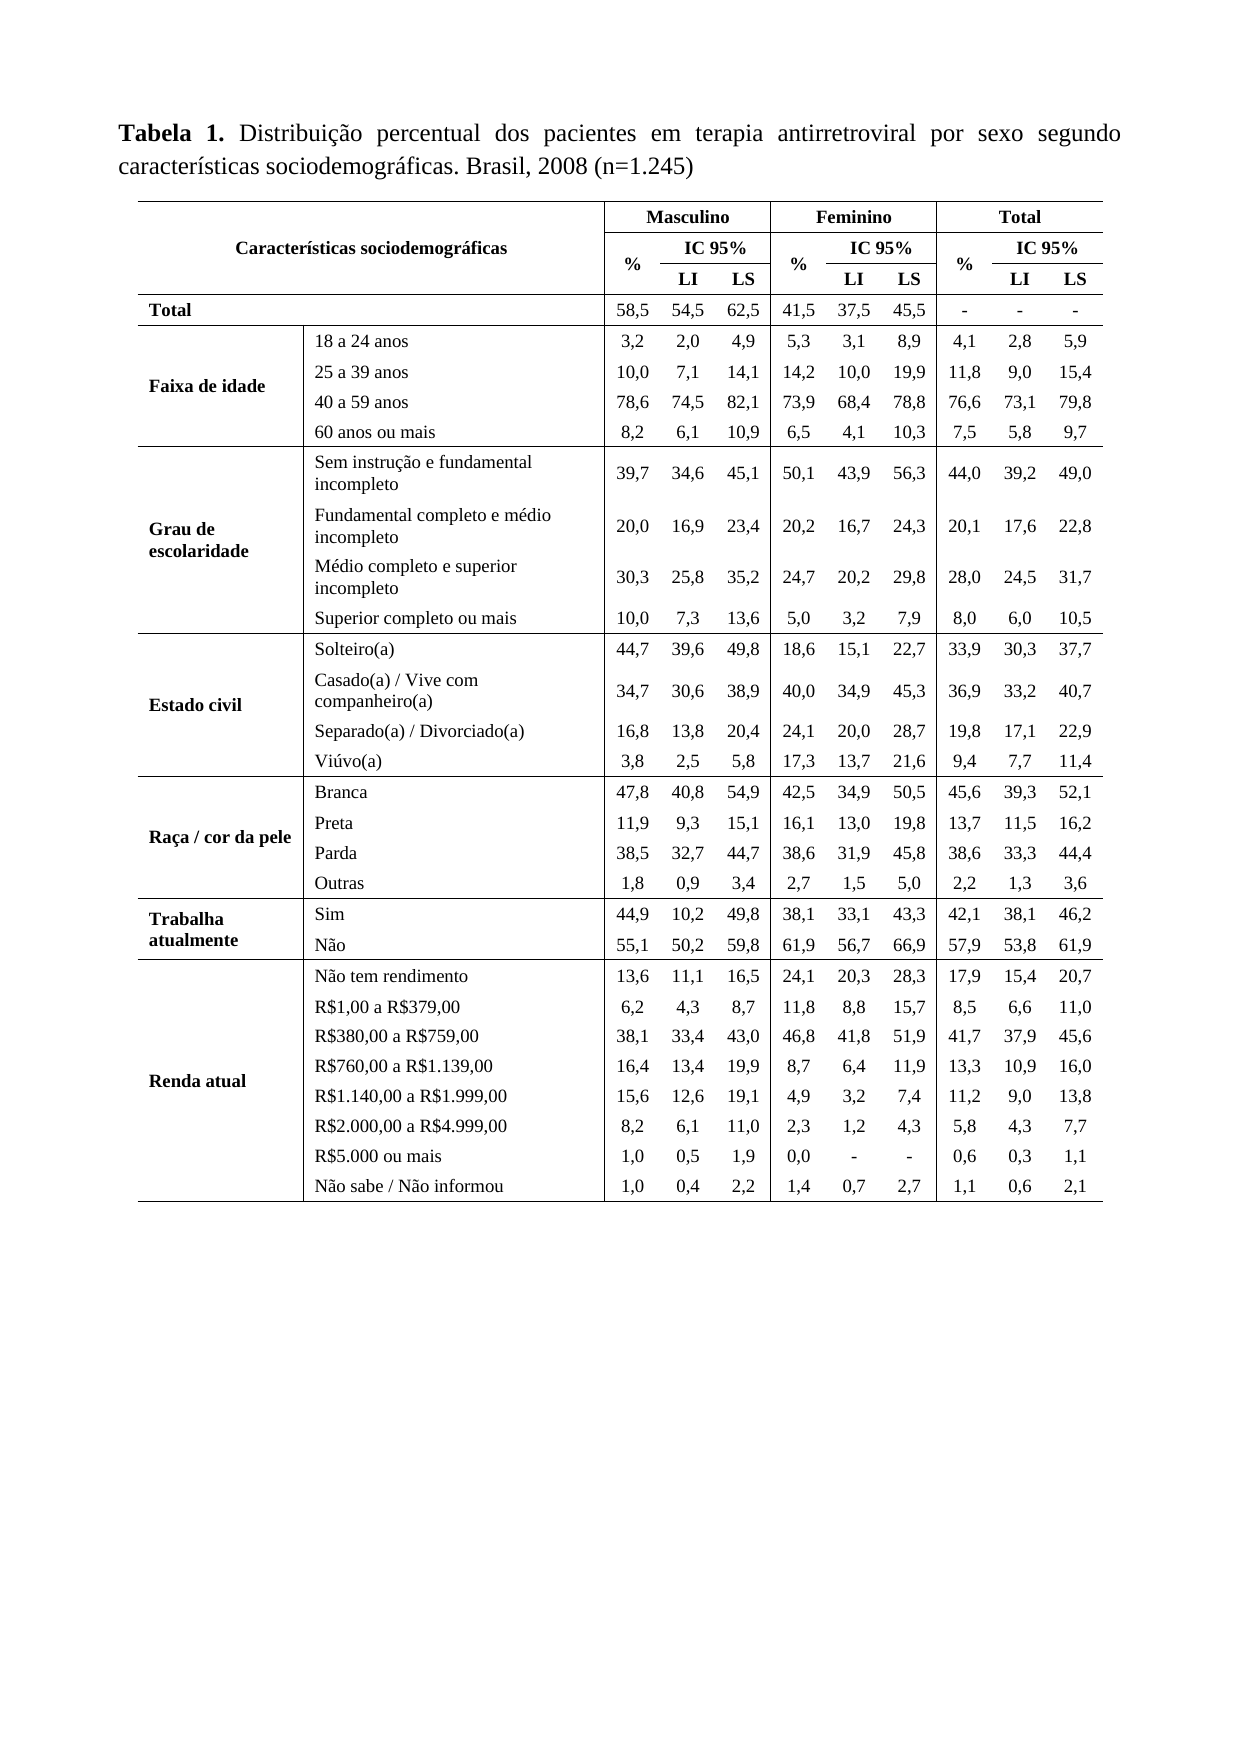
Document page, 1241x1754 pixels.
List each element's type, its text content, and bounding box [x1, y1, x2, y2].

table_cell 43,9 [826, 447, 881, 499]
table_cell Não tem rendimento [304, 960, 604, 990]
table_cell 10,9 [992, 1051, 1047, 1081]
table_cell 45,1 [716, 447, 770, 499]
table_cell 2,7 [881, 1171, 936, 1201]
table_cell 49,8 [716, 634, 770, 663]
table_cell 6,1 [660, 416, 716, 446]
table_cell 4,3 [881, 1111, 936, 1141]
table_cell 33,2 [992, 664, 1047, 716]
table_cell 78,8 [881, 386, 936, 416]
table_cell 44,7 [716, 838, 770, 868]
table_cell 17,9 [937, 960, 992, 990]
table_cell 20,2 [826, 551, 881, 603]
table_cell 19,8 [881, 807, 936, 838]
table_cell 33,4 [660, 1021, 716, 1051]
table_cell Estado civil [138, 634, 303, 776]
table_cell Renda atual [138, 960, 303, 1201]
table_cell 3,6 [1048, 868, 1103, 897]
table_cell 1,1 [937, 1171, 992, 1201]
table_cell 11,8 [937, 356, 992, 386]
table_cell 41,7 [937, 1021, 992, 1051]
table_cell R$5.000 ou mais [304, 1141, 604, 1171]
table_cell 44,9 [605, 899, 660, 928]
table_cell 11,9 [881, 1051, 936, 1081]
table_cell 15,1 [826, 634, 881, 663]
table_cell 24,7 [771, 551, 826, 603]
table_cell 16,1 [771, 807, 826, 838]
table_cell 36,9 [937, 664, 992, 716]
table_cell 22,8 [1048, 499, 1103, 551]
table_cell 16,9 [660, 499, 716, 551]
table_cell 1,4 [771, 1171, 826, 1201]
table_cell 44,4 [1048, 838, 1103, 868]
table_cell 1,1 [1048, 1141, 1103, 1171]
table_cell 6,4 [826, 1051, 881, 1081]
table_cell 23,4 [716, 499, 770, 551]
table_cell 15,7 [881, 990, 936, 1021]
table_cell 13,7 [937, 807, 992, 838]
table_cell 38,1 [992, 899, 1047, 928]
table_cell 16,7 [826, 499, 881, 551]
table_cell Branca [304, 777, 604, 807]
table_cell 22,9 [1048, 716, 1103, 746]
table_cell 73,1 [992, 386, 1047, 416]
table_cell Parda [304, 838, 604, 868]
table_cell 19,9 [716, 1051, 770, 1081]
table_cell 15,6 [605, 1081, 660, 1111]
table_cell 57,9 [937, 929, 992, 959]
table_cell - [992, 295, 1047, 324]
table_cell 15,4 [1048, 356, 1103, 386]
text Tabela 1. Distribuição percentual dos pacientes em terapia antirretroviral por sexo segundo características sociodemográficas. Brasil, 2008 (n=1.245) [118, 118, 1122, 180]
table_cell 11,2 [937, 1081, 992, 1111]
table_cell 0,3 [992, 1141, 1047, 1171]
table_cell Faixa de idade [138, 326, 303, 446]
table_cell 45,5 [881, 295, 936, 324]
table_cell 25,8 [660, 551, 716, 603]
table_cell 8,7 [771, 1051, 826, 1081]
table_cell 45,8 [881, 838, 936, 868]
table_cell 2,3 [771, 1111, 826, 1141]
table_cell 42,1 [937, 899, 992, 928]
table_cell 54,5 [660, 295, 716, 324]
table_cell 37,9 [992, 1021, 1047, 1051]
table_cell 39,7 [605, 447, 660, 499]
table_cell 20,7 [1048, 960, 1103, 990]
table_cell 11,0 [1048, 990, 1103, 1021]
table_cell 50,2 [660, 929, 716, 959]
table_cell 4,9 [771, 1081, 826, 1111]
table_cell 22,7 [881, 634, 936, 663]
table_cell Preta [304, 807, 604, 838]
table_cell 9,0 [992, 1081, 1047, 1111]
table_cell LI [992, 264, 1047, 294]
table_cell 11,0 [716, 1111, 770, 1141]
table_cell 43,0 [716, 1021, 770, 1051]
table_cell 19,9 [881, 356, 936, 386]
table_cell 5,9 [1048, 326, 1103, 356]
table_cell 30,3 [605, 551, 660, 603]
table_cell 10,5 [1048, 603, 1103, 633]
table_cell 1,3 [992, 868, 1047, 897]
table_cell Outras [304, 868, 604, 897]
table_cell 7,7 [992, 746, 1047, 776]
table_cell 11,8 [771, 990, 826, 1021]
table_header Total [937, 202, 1103, 232]
table_cell 56,7 [826, 929, 881, 959]
table_cell 8,5 [937, 990, 992, 1021]
table_cell 31,9 [826, 838, 881, 868]
table_cell 0,7 [826, 1171, 881, 1201]
table_cell - [826, 1141, 881, 1171]
table_cell 44,7 [605, 634, 660, 663]
table_cell 40,0 [771, 664, 826, 716]
table_cell 3,1 [826, 326, 881, 356]
table_cell 5,3 [771, 326, 826, 356]
table_cell 40,8 [660, 777, 716, 807]
table_cell 3,8 [605, 746, 660, 776]
table_cell 1,0 [605, 1141, 660, 1171]
table_cell 6,0 [992, 603, 1047, 633]
table_cell 1,0 [605, 1171, 660, 1201]
table_cell 8,9 [881, 326, 936, 356]
table_cell 4,1 [937, 326, 992, 356]
table_cell 3,2 [826, 603, 881, 633]
table_cell 16,4 [605, 1051, 660, 1081]
table_cell % [771, 233, 826, 294]
table_cell 3,2 [605, 326, 660, 356]
table_cell R$2.000,00 a R$4.999,00 [304, 1111, 604, 1141]
table_cell 58,5 [605, 295, 660, 324]
table_cell 61,9 [1048, 929, 1103, 959]
table_cell 16,8 [605, 716, 660, 746]
table_cell - [1048, 295, 1103, 324]
table_cell 34,7 [605, 664, 660, 716]
table_cell Superior completo ou mais [304, 603, 604, 633]
table_cell 17,3 [771, 746, 826, 776]
table_cell Viúvo(a) [304, 746, 604, 776]
table_cell 51,9 [881, 1021, 936, 1051]
table_cell 38,9 [716, 664, 770, 716]
table_cell 5,8 [716, 746, 770, 776]
table_cell 3,2 [826, 1081, 881, 1111]
table_cell 45,6 [937, 777, 992, 807]
table_cell 37,5 [826, 295, 881, 324]
table_cell R$380,00 a R$759,00 [304, 1021, 604, 1051]
table_cell Sem instrução e fundamental incompleto [304, 447, 604, 499]
table_cell 78,6 [605, 386, 660, 416]
table_cell R$760,00 a R$1.139,00 [304, 1051, 604, 1081]
table_cell 41,8 [826, 1021, 881, 1051]
table_cell 12,6 [660, 1081, 716, 1111]
table_cell 49,0 [1048, 447, 1103, 499]
table_cell 29,8 [881, 551, 936, 603]
table_cell Trabalha atualmente [138, 899, 303, 959]
table_cell 59,8 [716, 929, 770, 959]
table_cell 24,1 [771, 960, 826, 990]
table_cell 28,0 [937, 551, 992, 603]
table_cell 33,3 [992, 838, 1047, 868]
table_cell 38,1 [605, 1021, 660, 1051]
table_cell 33,9 [937, 634, 992, 663]
table_cell Fundamental completo e médio incompleto [304, 499, 604, 551]
table_cell 24,5 [992, 551, 1047, 603]
table_cell 24,3 [881, 499, 936, 551]
table_cell - [937, 295, 992, 324]
table_cell 8,7 [716, 990, 770, 1021]
table_cell 13,6 [605, 960, 660, 990]
table_cell 5,8 [937, 1111, 992, 1141]
table_cell 46,2 [1048, 899, 1103, 928]
table_cell 8,2 [605, 1111, 660, 1141]
table_cell 44,0 [937, 447, 992, 499]
table_cell 0,0 [771, 1141, 826, 1171]
table_cell 34,9 [826, 777, 881, 807]
table_cell 33,1 [826, 899, 881, 928]
table_cell 2,2 [716, 1171, 770, 1201]
table_cell 4,3 [992, 1111, 1047, 1141]
table_cell 0,6 [937, 1141, 992, 1171]
table_cell 28,7 [881, 716, 936, 746]
table_cell LS [716, 264, 770, 294]
table_cell 10,3 [881, 416, 936, 446]
table_cell 60 anos ou mais [304, 416, 604, 446]
table_cell 13,8 [660, 716, 716, 746]
table_cell 66,9 [881, 929, 936, 959]
table_cell 7,1 [660, 356, 716, 386]
table_cell 41,5 [771, 295, 826, 324]
table_header Características sociodemográficas [138, 202, 604, 294]
table_cell 9,7 [1048, 416, 1103, 446]
table_cell R$1.140,00 a R$1.999,00 [304, 1081, 604, 1111]
table_cell 1,2 [826, 1111, 881, 1141]
table_cell 0,4 [660, 1171, 716, 1201]
table_cell LI [826, 264, 881, 294]
table_cell 31,7 [1048, 551, 1103, 603]
table_cell 28,3 [881, 960, 936, 990]
table_cell 30,6 [660, 664, 716, 716]
table_cell 53,8 [992, 929, 1047, 959]
table_cell 0,6 [992, 1171, 1047, 1201]
table_cell 46,8 [771, 1021, 826, 1051]
table_cell - [881, 1141, 936, 1171]
table_cell 20,3 [826, 960, 881, 990]
table_header Masculino [605, 202, 770, 232]
table_cell Total [138, 295, 604, 324]
table_cell R$1,00 a R$379,00 [304, 990, 604, 1021]
table_cell 13,8 [1048, 1081, 1103, 1111]
table_cell 3,4 [716, 868, 770, 897]
table_cell Solteiro(a) [304, 634, 604, 663]
table_cell 11,1 [660, 960, 716, 990]
table_cell 11,4 [1048, 746, 1103, 776]
table_cell 16,0 [1048, 1051, 1103, 1081]
table_cell 15,1 [716, 807, 770, 838]
table_cell 62,5 [716, 295, 770, 324]
table_cell 73,9 [771, 386, 826, 416]
table_cell 7,3 [660, 603, 716, 633]
table_cell 38,1 [771, 899, 826, 928]
table_cell 20,4 [716, 716, 770, 746]
table_cell 8,8 [826, 990, 881, 1021]
table_cell 47,8 [605, 777, 660, 807]
table_cell 39,3 [992, 777, 1047, 807]
table_cell 5,0 [771, 603, 826, 633]
table_cell 11,9 [605, 807, 660, 838]
table_cell Não [304, 929, 604, 959]
table_cell 1,9 [716, 1141, 770, 1171]
table_cell 2,0 [660, 326, 716, 356]
table_cell IC 95% [992, 233, 1103, 263]
table_cell % [605, 233, 660, 294]
table_cell 38,6 [937, 838, 992, 868]
table_cell LS [1048, 264, 1103, 294]
table_cell 30,3 [992, 634, 1047, 663]
table_cell 74,5 [660, 386, 716, 416]
table_cell 9,0 [992, 356, 1047, 386]
table_cell 10,0 [605, 603, 660, 633]
table_cell 8,0 [937, 603, 992, 633]
table_cell 42,5 [771, 777, 826, 807]
table_cell 50,5 [881, 777, 936, 807]
table_cell 1,5 [826, 868, 881, 897]
table_cell 37,7 [1048, 634, 1103, 663]
table_cell 7,5 [937, 416, 992, 446]
table_cell 24,1 [771, 716, 826, 746]
table_cell 8,2 [605, 416, 660, 446]
table_cell 40,7 [1048, 664, 1103, 716]
table_cell 2,5 [660, 746, 716, 776]
table_cell 39,6 [660, 634, 716, 663]
table_cell 11,5 [992, 807, 1047, 838]
table_cell 2,7 [771, 868, 826, 897]
table_cell 61,9 [771, 929, 826, 959]
table_cell 4,1 [826, 416, 881, 446]
table_cell 49,8 [716, 899, 770, 928]
table_cell 79,8 [1048, 386, 1103, 416]
table_cell 17,1 [992, 716, 1047, 746]
table_cell 1,8 [605, 868, 660, 897]
table_cell 10,0 [605, 356, 660, 386]
table_cell 45,3 [881, 664, 936, 716]
table_cell 2,1 [1048, 1171, 1103, 1201]
table_cell 9,3 [660, 807, 716, 838]
table_cell % [937, 233, 992, 294]
table_cell 32,7 [660, 838, 716, 868]
table_header Feminino [771, 202, 936, 232]
table_cell 0,5 [660, 1141, 716, 1171]
table_cell 20,0 [826, 716, 881, 746]
table_cell 34,6 [660, 447, 716, 499]
table_cell 6,1 [660, 1111, 716, 1141]
table_cell 5,8 [992, 416, 1047, 446]
table_cell 76,6 [937, 386, 992, 416]
table_cell 55,1 [605, 929, 660, 959]
table_cell 13,7 [826, 746, 881, 776]
table_cell 10,2 [660, 899, 716, 928]
table_cell 18,6 [771, 634, 826, 663]
table_cell 40 a 59 anos [304, 386, 604, 416]
table_cell 17,6 [992, 499, 1047, 551]
table_cell 45,6 [1048, 1021, 1103, 1051]
table_cell 68,4 [826, 386, 881, 416]
table_cell 6,6 [992, 990, 1047, 1021]
table_cell 10,0 [826, 356, 881, 386]
table_cell IC 95% [660, 233, 770, 263]
table_cell 39,2 [992, 447, 1047, 499]
table_cell 20,2 [771, 499, 826, 551]
table_cell 15,4 [992, 960, 1047, 990]
table_cell 35,2 [716, 551, 770, 603]
table_cell 5,0 [881, 868, 936, 897]
table_cell 2,2 [937, 868, 992, 897]
table_cell 9,4 [937, 746, 992, 776]
table_cell 43,3 [881, 899, 936, 928]
table_cell LS [881, 264, 936, 294]
table_cell 16,2 [1048, 807, 1103, 838]
table_cell 38,6 [771, 838, 826, 868]
table_cell 7,9 [881, 603, 936, 633]
table_cell 50,1 [771, 447, 826, 499]
table_cell Não sabe / Não informou [304, 1171, 604, 1201]
table_cell Grau de escolaridade [138, 447, 303, 633]
table_cell 19,1 [716, 1081, 770, 1111]
table_cell Sim [304, 899, 604, 928]
table_cell 7,7 [1048, 1111, 1103, 1141]
table_cell 25 a 39 anos [304, 356, 604, 386]
table_cell 56,3 [881, 447, 936, 499]
table_cell 16,5 [716, 960, 770, 990]
table_cell 13,3 [937, 1051, 992, 1081]
table_cell 21,6 [881, 746, 936, 776]
table_cell 14,2 [771, 356, 826, 386]
table_cell 6,2 [605, 990, 660, 1021]
table_cell 34,9 [826, 664, 881, 716]
table_cell Médio completo e superior incompleto [304, 551, 604, 603]
table_cell 13,6 [716, 603, 770, 633]
table_cell 18 a 24 anos [304, 326, 604, 356]
table_cell Separado(a) / Divorciado(a) [304, 716, 604, 746]
table_cell 0,9 [660, 868, 716, 897]
table_cell 14,1 [716, 356, 770, 386]
table_cell 19,8 [937, 716, 992, 746]
table_cell 52,1 [1048, 777, 1103, 807]
table_cell 82,1 [716, 386, 770, 416]
table_cell 10,9 [716, 416, 770, 446]
table_cell 4,9 [716, 326, 770, 356]
table_cell IC 95% [826, 233, 936, 263]
table_cell 54,9 [716, 777, 770, 807]
table_cell 38,5 [605, 838, 660, 868]
table_cell 6,5 [771, 416, 826, 446]
table_cell 2,8 [992, 326, 1047, 356]
table_cell 4,3 [660, 990, 716, 1021]
table_cell 13,0 [826, 807, 881, 838]
table_cell LI [660, 264, 716, 294]
table_cell Casado(a) / Vive com companheiro(a) [304, 664, 604, 716]
table_cell Raça / cor da pele [138, 777, 303, 897]
table_cell 7,4 [881, 1081, 936, 1111]
table_cell 13,4 [660, 1051, 716, 1081]
table_cell 20,0 [605, 499, 660, 551]
table_cell 20,1 [937, 499, 992, 551]
